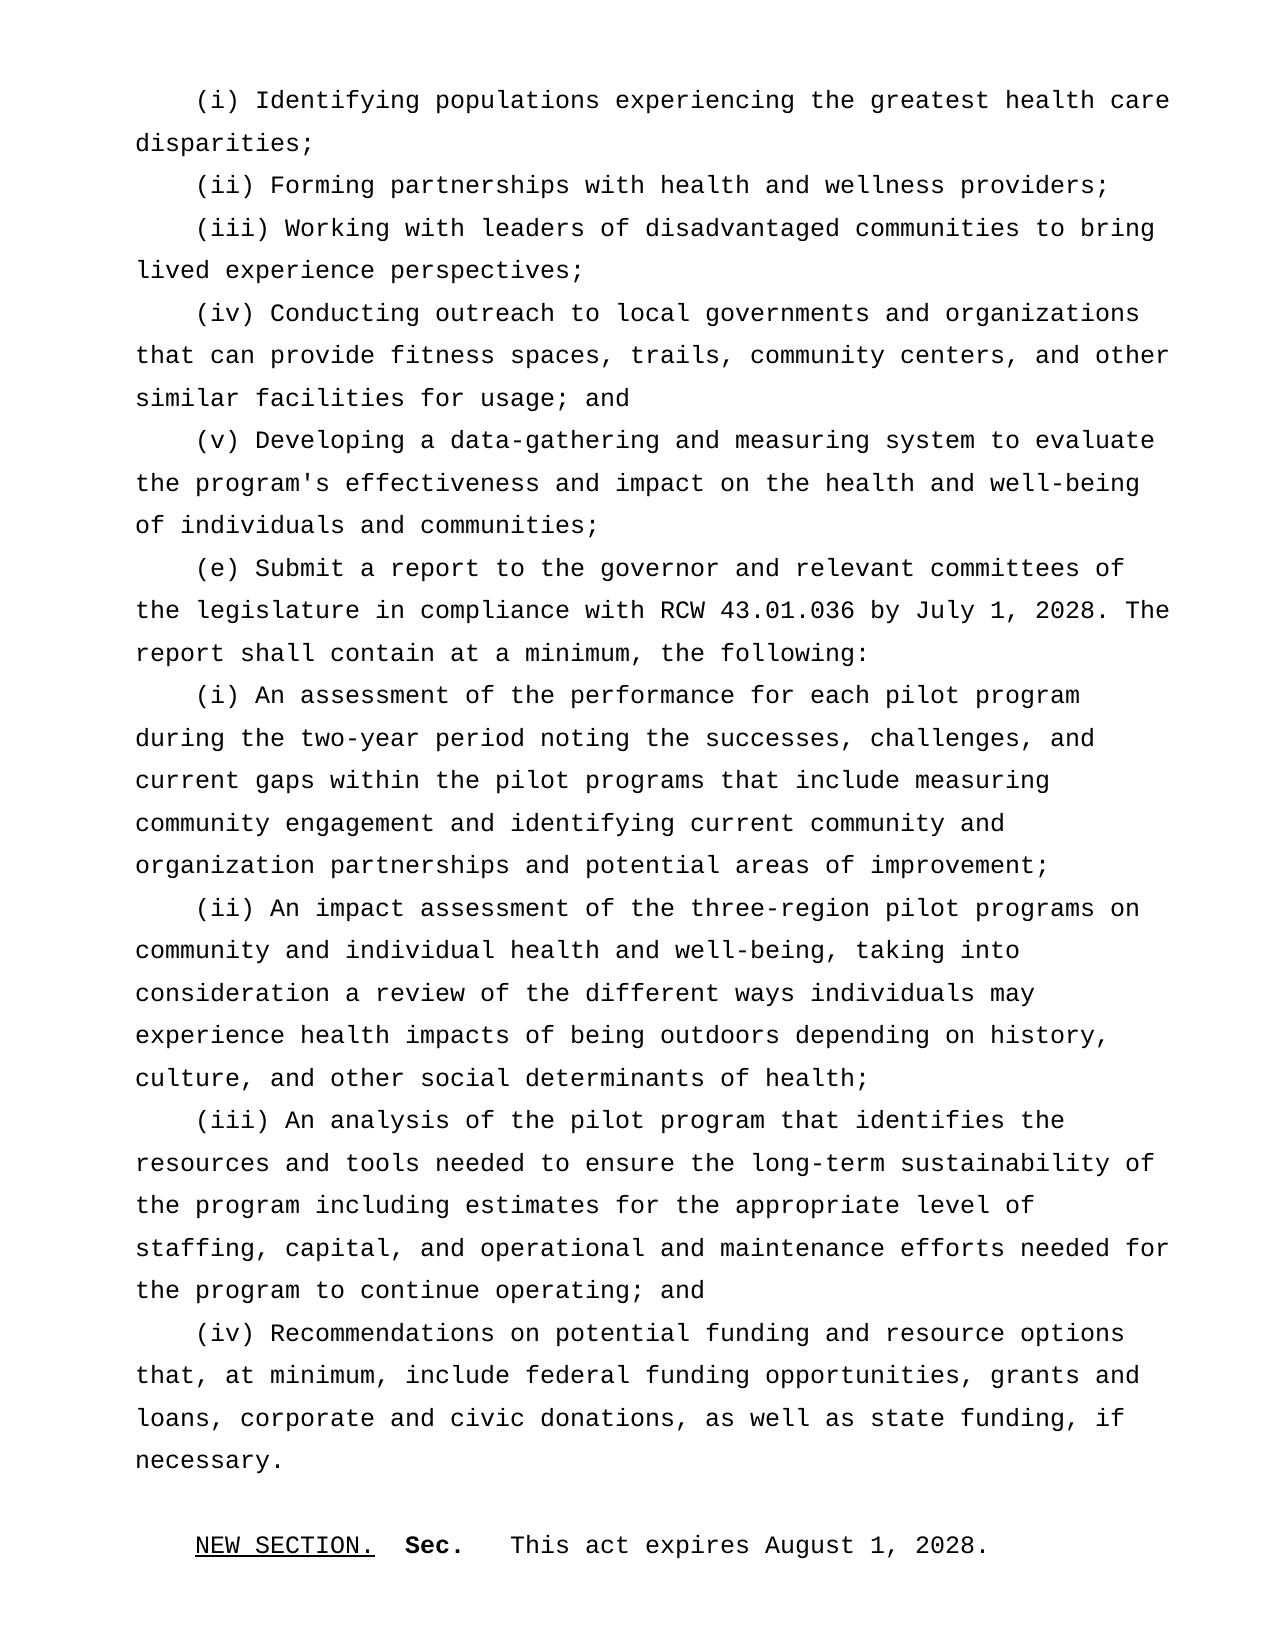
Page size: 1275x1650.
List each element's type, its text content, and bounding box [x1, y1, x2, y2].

text (i) Identifying populations experiencing the greatest health care disparities; [135, 75, 1170, 160]
text (iv) Recommendations on potential funding and resource options that, at minimum, include federal funding opportunities, grants and loans, corporate and civic donations, as well as state funding, if necessary. [135, 1307, 1170, 1477]
text (iii) An analysis of the pilot program that identifies the resources and tools needed to ensure the long-term sustainability of the program including estimates for the appropriate level of staffing, capital, and operational and maintenance efforts needed for the program to continue operating; and [135, 1095, 1170, 1307]
text (iv) Conducting outreach to local governments and organizations that can provide fitness spaces, trails, community centers, and other similar facilities for usage; and [135, 287, 1170, 415]
text (ii) Forming partnerships with health and wellness providers; [135, 160, 1170, 202]
text (v) Developing a data-gathering and measuring system to evaluate the program's effectiveness and impact on the health and well-being of individuals and communities; [135, 415, 1170, 542]
text (e) Submit a report to the governor and relevant committees of the legislature in compliance with RCW 43.01.036 by July 1, 2028. The report shall contain at a minimum, the following: [135, 542, 1170, 670]
text (iii) Working with leaders of disadvantaged communities to bring lived experience perspectives; [135, 202, 1170, 287]
text (i) An assessment of the performance for each pilot program during the two-year period noting the successes, challenges, and current gaps within the pilot programs that include measuring community engagement and identifying current community and organization partnerships and potential areas of improvement; [135, 670, 1170, 882]
text (ii) An impact assessment of the three-region pilot programs on community and individual health and well-being, taking into consideration a review of the different ways individuals may experience health impacts of being outdoors depending on history, culture, and other social determinants of health; [135, 882, 1170, 1095]
text NEW SECTION. Sec. This act expires August 1, 2028. [135, 1519, 1170, 1562]
